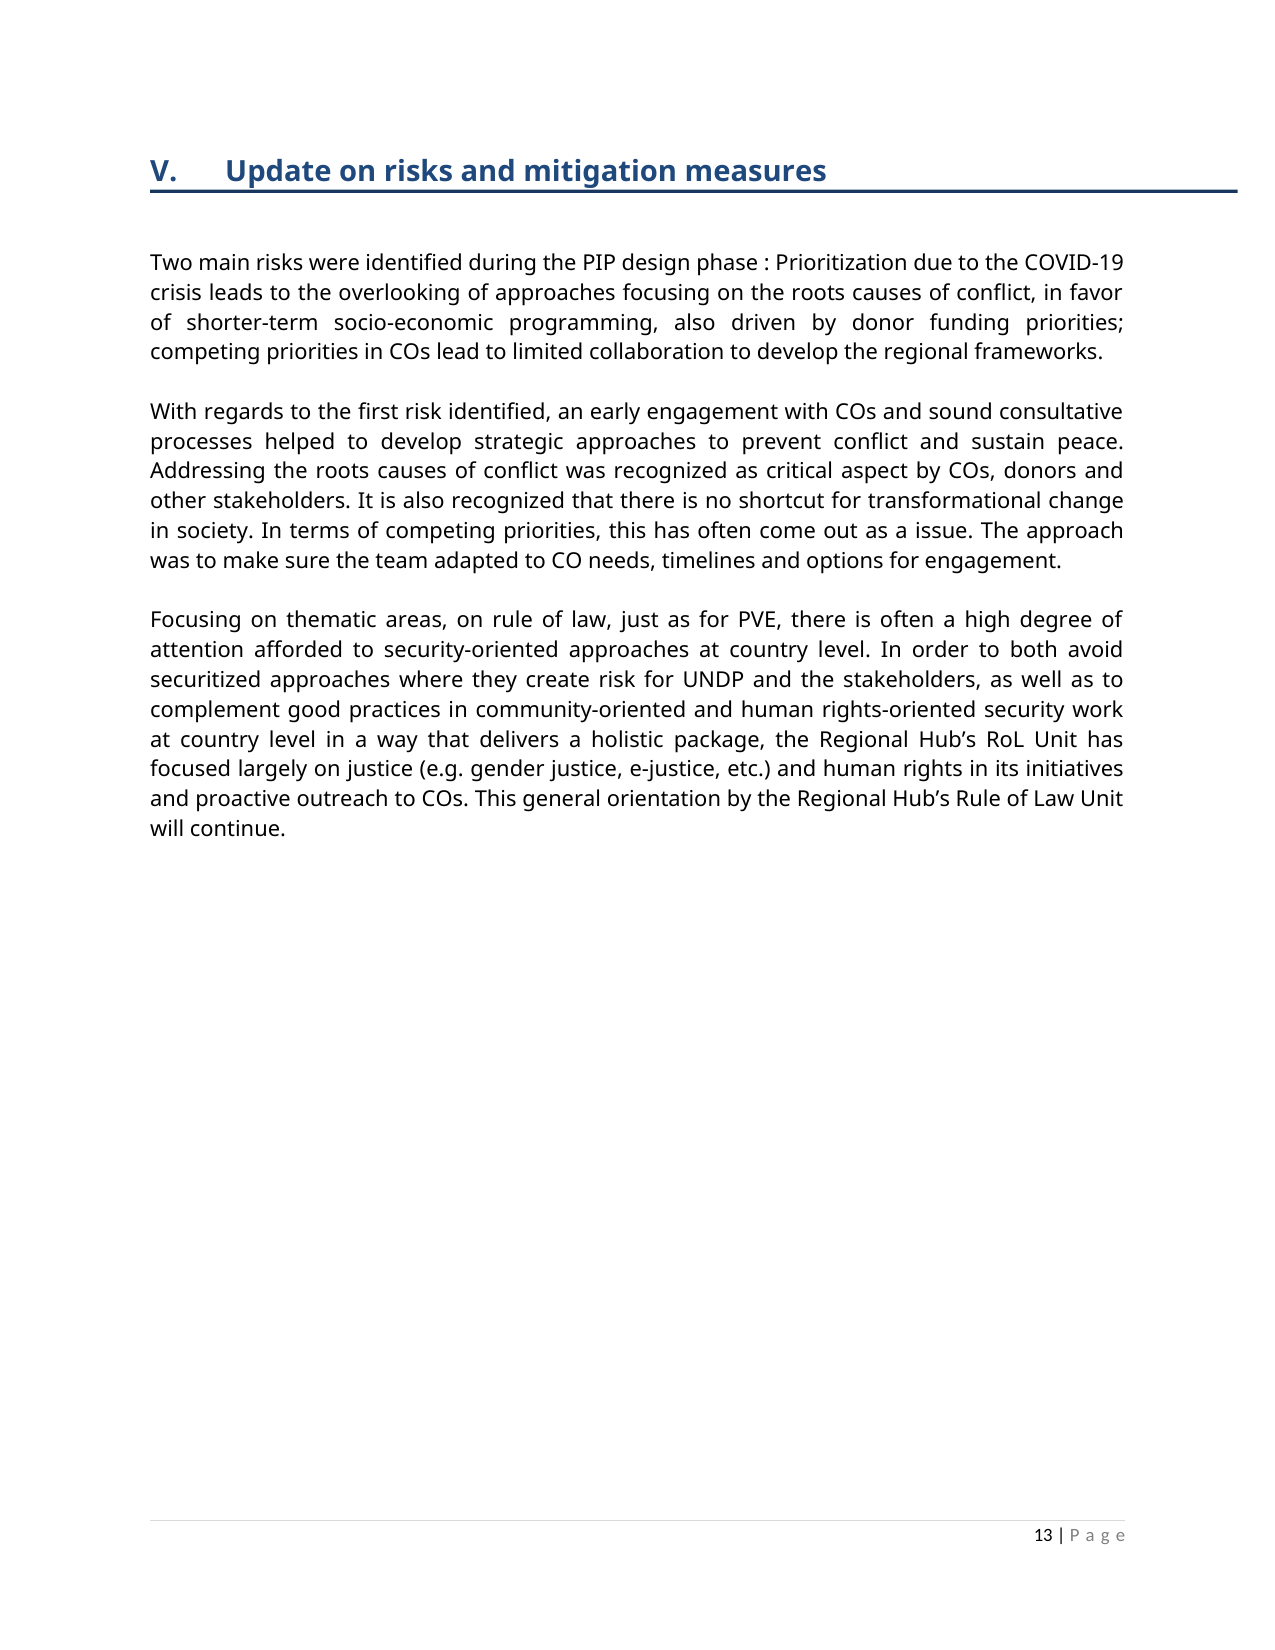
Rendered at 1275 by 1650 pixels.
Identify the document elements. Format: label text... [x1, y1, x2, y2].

text With regards to the first risk identified, an early engagement with COs and sound consultative processes helped to develop strategic approaches to prevent conflict and sustain peace. Addressing the roots causes of conflict was recognized as critical aspect by COs, donors and other stakeholders. It is also recognized that there is no shortcut for transformational change in society. In terms of competing priorities, this has often come out as a issue. The approach was to make sure the team adapted to CO needs, timelines and options for engagement. [150, 396, 1125, 574]
text Two main risks were identified during the PIP design phase : Prioritization due to the COVID-19 crisis leads to the overlooking of approaches focusing on the roots causes of conflict, in favor of shorter-term socio-economic programming, also driven by donor funding priorities; competing priorities in COs lead to limited collaboration to develop the regional frameworks. [150, 247, 1125, 366]
text Focusing on thematic areas, on rule of law, just as for PVE, there is often a high degree of attention afforded to security-oriented approaches at country level. In order to both avoid securitized approaches where they create risk for UNDP and the stakeholders, as well as to complement good practices in community-oriented and human rights-oriented security work at country level in a way that delivers a holistic package, the Regional Hub’s RoL Unit has focused largely on justice (e.g. gender justice, e-justice, etc.) and human rights in its initiatives and proactive outreach to COs. This general orientation by the Regional Hub’s Rule of Law Unit will continue. [150, 604, 1125, 843]
list Update on risks and mitigation measures [150, 150, 1125, 189]
